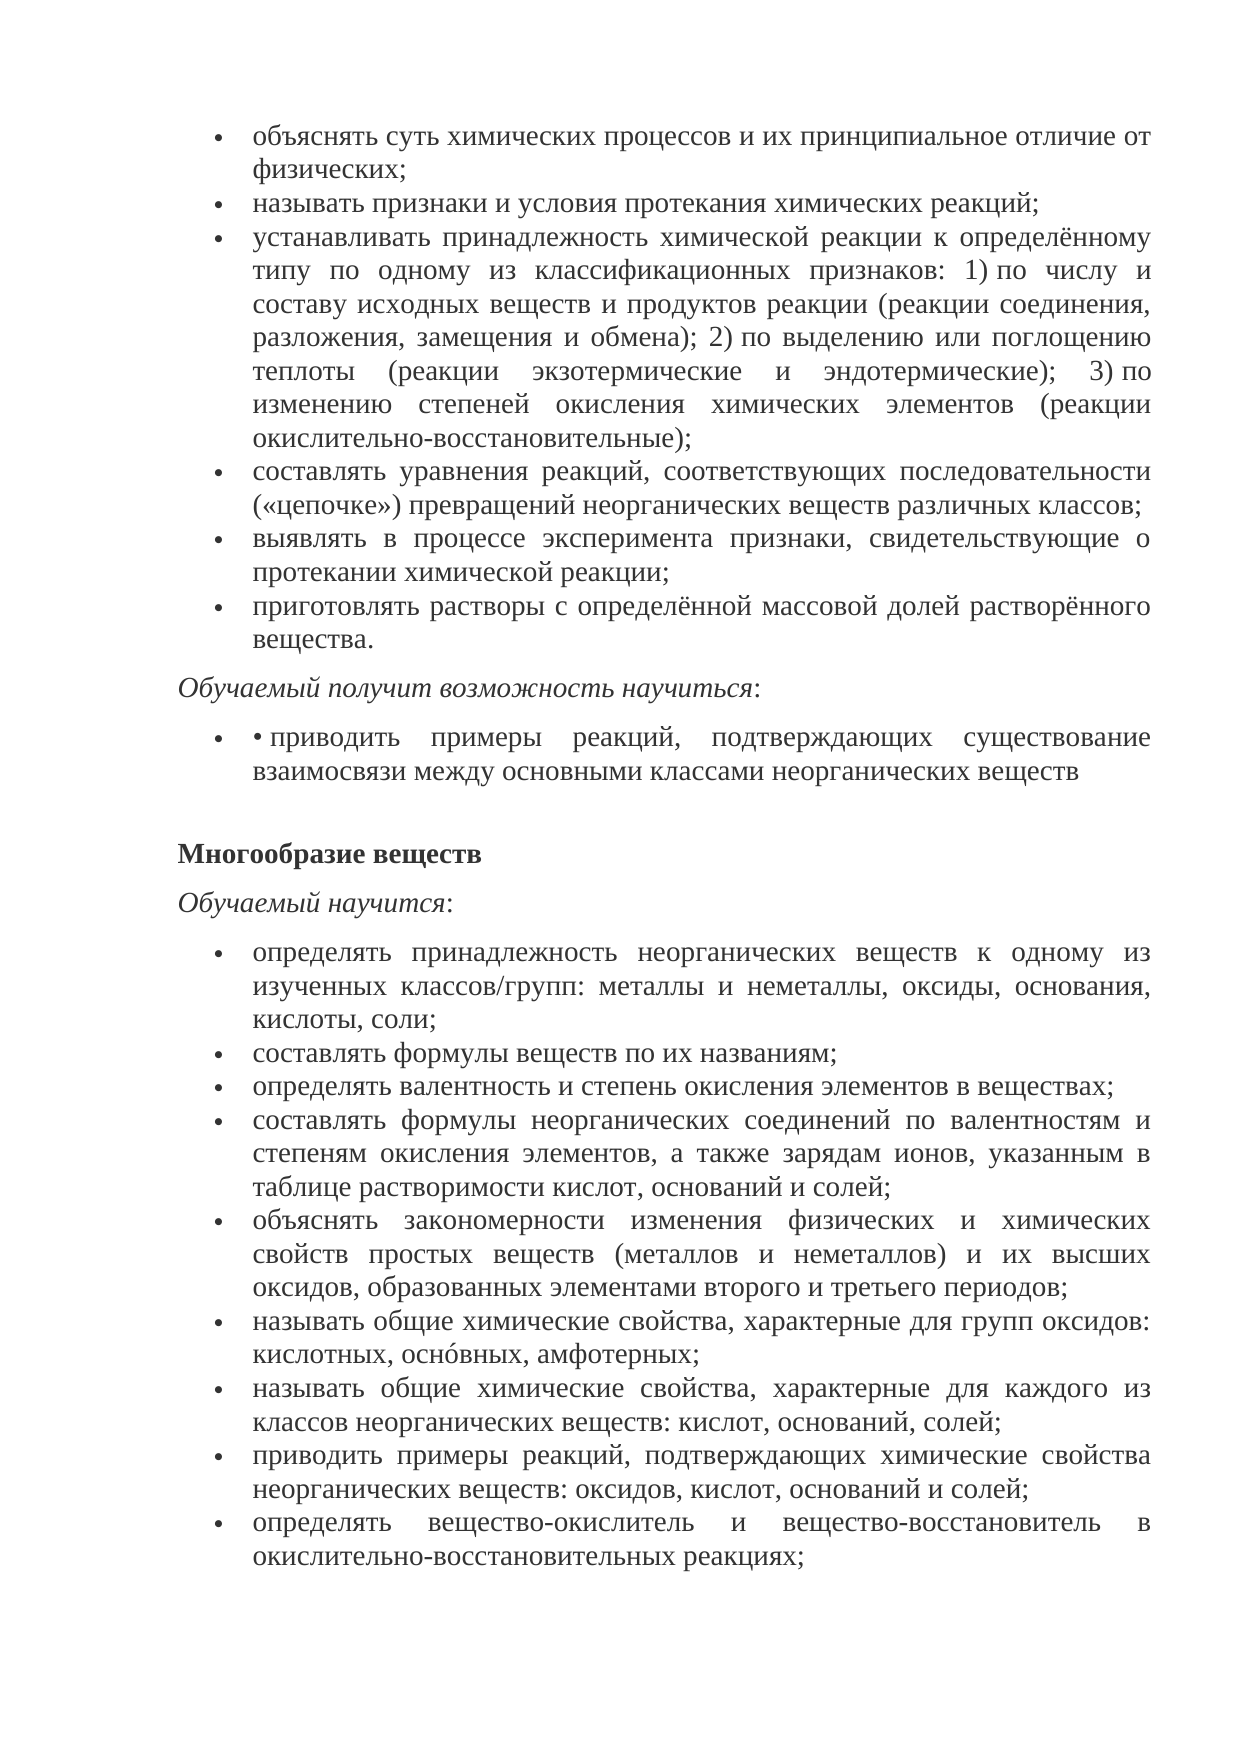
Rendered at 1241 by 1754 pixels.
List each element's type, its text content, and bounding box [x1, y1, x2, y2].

text Обучаемый получит возможность научиться: [177, 670, 1152, 704]
list объяснять суть химических процессов и их принципиальное отличие от физических; [215, 118, 1152, 185]
list определять вещество-окислитель и вещество-восстановитель в окислительно-восстановительных реакциях; [215, 1504, 1152, 1571]
list составлять формулы веществ по их названиям; [215, 1035, 1152, 1068]
list составлять формулы неорганических соединений по валентностям и степеням окисления элементов, а также зарядам ионов, указанным в таблице растворимости кислот, оснований и солей; [215, 1102, 1152, 1202]
list определять принадлежность неорганических веществ к одному из изученных классов/групп: металлы и неметаллы, оксиды, основания, кислоты, соли; [215, 934, 1152, 1035]
list приготовлять растворы с определённой массовой долей растворённого вещества. [215, 588, 1152, 655]
text Обучаемый научится: [177, 885, 1152, 918]
list приводить примеры реакций, подтверждающих химические свойства неорганических веществ: оксидов, кислот, оснований и солей; [215, 1437, 1152, 1504]
list • приводить примеры реакций, подтверждающих существование взаимосвязи между основными классами неорганических веществ [215, 719, 1152, 787]
list устанавливать принадлежность химической реакции к определённому типу по одному из классификационных признаков: 1) по числу и составу исходных веществ и продуктов реакции (реакции соединения, разложения, замещения и обмена); 2) по выделению или поглощению теплоты (реакции экзотермические и эндотермические); 3) по изменению степеней окисления химических элементов (реакции окислительно-восстановительные); [215, 219, 1152, 453]
list составлять уравнения реакций, соответствующих последовательности («цепочке») превращений неорганических веществ различных классов; [215, 453, 1152, 521]
list называть признаки и условия протекания химических реакций; [215, 185, 1152, 219]
list определять валентность и степень окисления элементов в веществах; [215, 1068, 1152, 1102]
list выявлять в процессе эксперимента признаки, свидетельствующие о протекании химической реакции; [215, 521, 1152, 588]
text Многообразие веществ [177, 802, 1152, 869]
list объяснять закономерности изменения физических и химических свойств простых веществ (металлов и неметаллов) и их высших оксидов, образованных элементами второго и третьего периодов; [215, 1202, 1152, 1303]
list называть общие химические свойства, характерные для каждого из классов неорганических веществ: кислот, оснований, солей; [215, 1370, 1152, 1437]
list называть общие химические свойства, характерные для групп оксидов: кислотных, оснóвных, амфотерных; [215, 1303, 1152, 1370]
